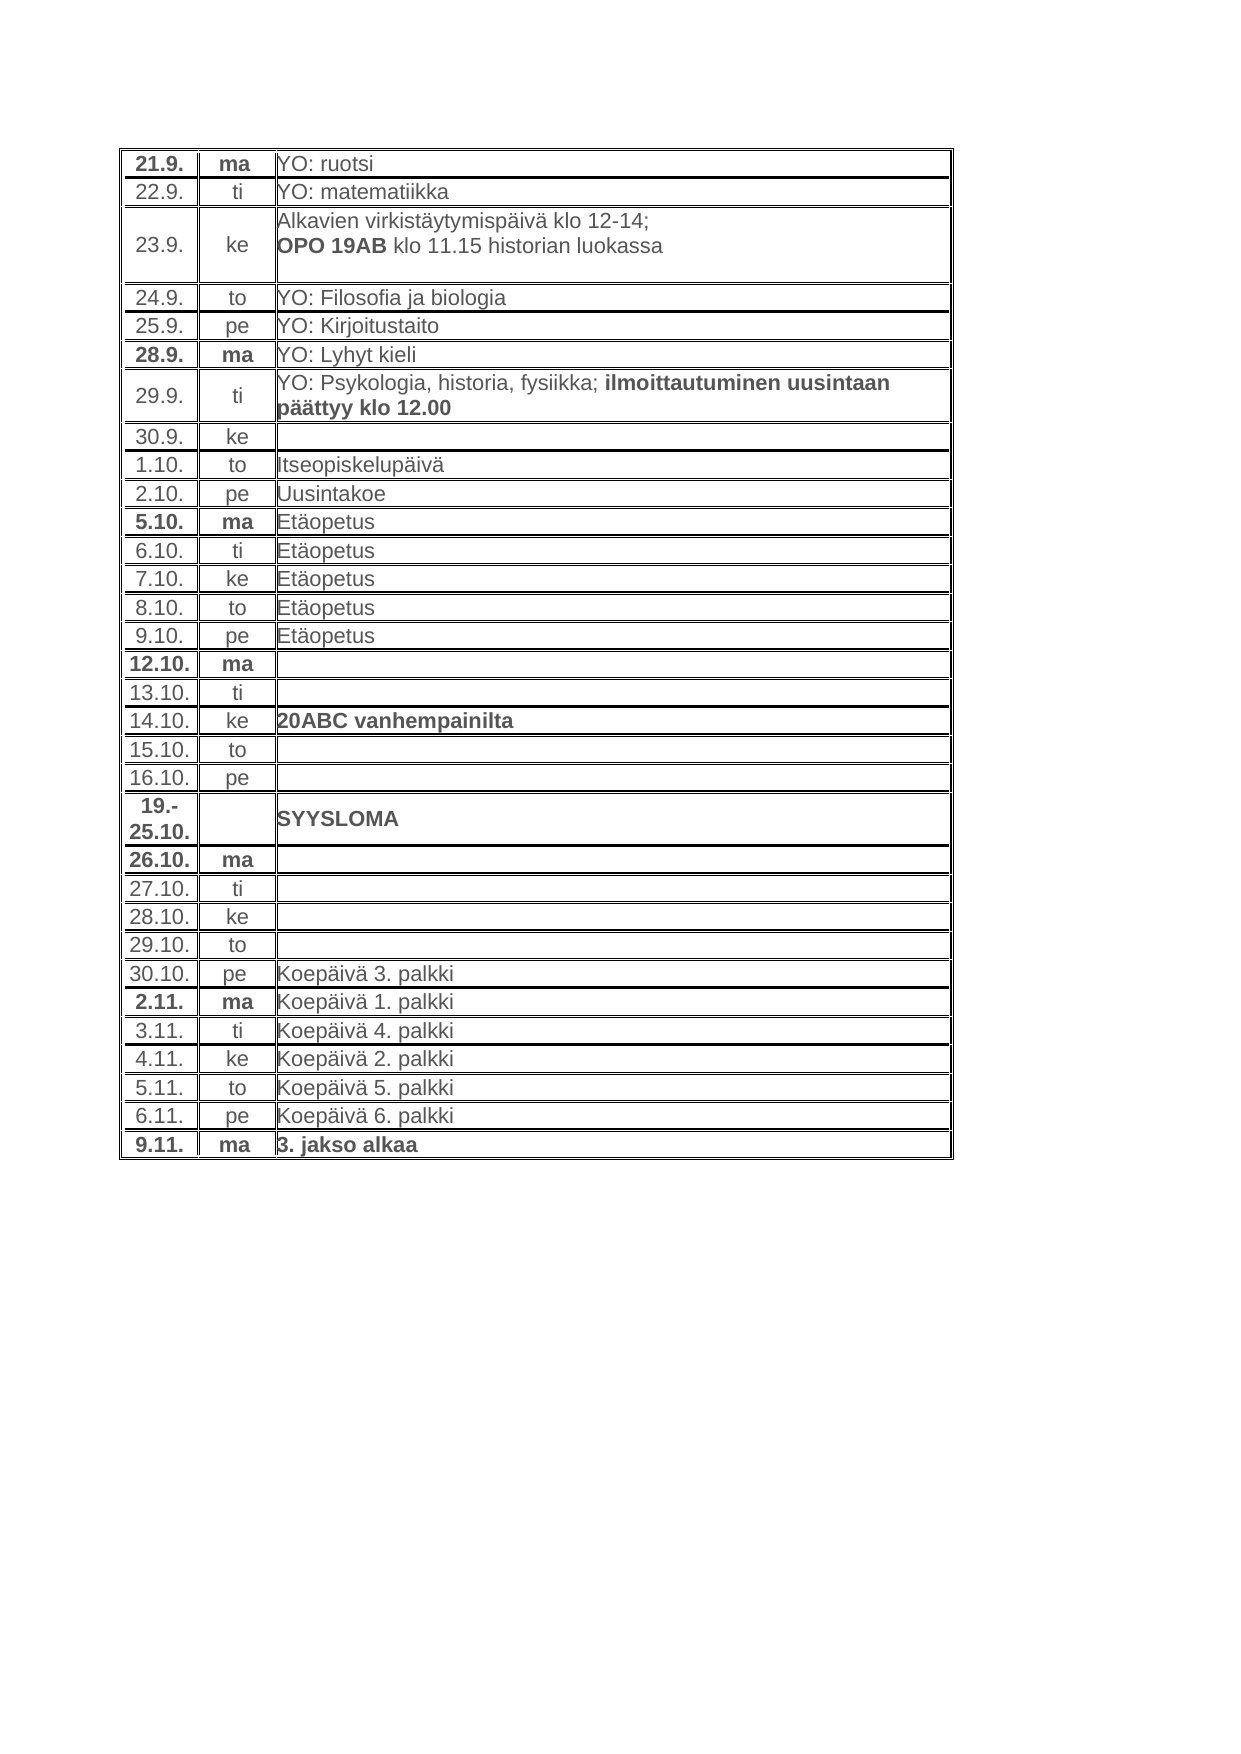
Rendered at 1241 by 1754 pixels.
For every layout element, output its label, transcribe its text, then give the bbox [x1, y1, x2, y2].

table_cell 26.10. [122, 844, 197, 872]
table_cell pe [200, 623, 275, 648]
table_header 21.9. [122, 151, 198, 176]
table_cell [278, 733, 951, 762]
table_cell to [200, 737, 275, 762]
table_header ma [199, 151, 276, 176]
table_cell Alkavien virkistäytymispäivä klo 12-14; OPO 19AB klo 11.15 historian luokassa [278, 205, 951, 282]
table_cell 2.11. [122, 986, 197, 1014]
table_cell 20ABC vanhempainilta [278, 705, 950, 733]
table_cell 2.10. [122, 478, 197, 506]
table_cell [278, 844, 950, 872]
table_cell Koepäivä 6. palkki [276, 1100, 952, 1128]
table_cell 8.10. [122, 591, 197, 619]
table_cell 16.10. [120, 762, 198, 790]
table_cell ti [200, 876, 275, 901]
table_cell pe [200, 765, 275, 790]
table_cell Etäopetus [276, 506, 952, 534]
table_cell Koepäivä 2. palkki [278, 1043, 952, 1071]
table_cell [276, 762, 952, 790]
table_cell 14.10. [122, 705, 197, 733]
table_cell ma [200, 652, 275, 676]
table_cell ke [200, 708, 275, 733]
table_cell 15.10. [122, 733, 197, 762]
table_cell 13.10. [122, 676, 197, 705]
table_cell Koepäivä 4. palkki [278, 1015, 951, 1043]
table_cell Etäopetus [276, 563, 952, 591]
table_cell YO: Lyhyt kieli [278, 339, 951, 367]
table_cell ke [200, 1046, 275, 1071]
table_cell 29.10. [122, 929, 197, 958]
table_cell SYYSLOMA [278, 790, 951, 844]
table_cell 25.9. [122, 310, 197, 338]
table_cell 5.11. [122, 1071, 197, 1100]
table_cell to [200, 1075, 275, 1100]
table_cell 29.9. [120, 367, 198, 421]
table_cell 22.9. [122, 176, 197, 204]
table_cell YO: Psykologia, historia, fysiikka; ilmoittautuminen uusintaan päättyy klo 12.00 [276, 367, 952, 421]
table_cell ti [200, 179, 275, 204]
table_cell [200, 794, 275, 844]
table_cell ke [200, 566, 275, 591]
table_cell ke [200, 424, 275, 449]
table_cell 30.10. [120, 958, 198, 986]
table_cell [278, 648, 951, 676]
table_cell YO: Filosofia ja biologia [276, 282, 952, 310]
table_cell [276, 901, 952, 929]
table_cell 24.9. [120, 282, 198, 310]
table_cell Koepäivä 5. palkki [278, 1071, 951, 1100]
table_header YO: ruotsi [276, 151, 950, 176]
table_cell 23.9. [122, 205, 197, 282]
table_cell pe [200, 481, 275, 506]
table_cell to [200, 285, 275, 310]
table_cell ti [200, 1018, 275, 1043]
table_cell [278, 872, 951, 901]
table_cell ma [199, 1132, 276, 1157]
table_cell to [200, 933, 275, 958]
table_cell 28.9. [122, 339, 197, 367]
table_cell ma [200, 847, 275, 872]
table_cell to [200, 595, 275, 619]
table_cell 6.11. [120, 1100, 198, 1128]
table_cell Itseopiskelupäivä [278, 449, 950, 477]
table_cell Etäopetus [278, 534, 951, 563]
table_cell 4.11. [120, 1043, 197, 1071]
table_cell ma [200, 342, 275, 367]
table_cell ti [200, 538, 275, 563]
table_cell pe [200, 1103, 275, 1128]
table_cell ke [200, 208, 275, 282]
table_cell ti [200, 680, 275, 705]
table_cell 27.10. [122, 872, 197, 901]
table_cell 30.9. [120, 421, 198, 449]
table_cell 3.11. [122, 1015, 197, 1043]
table_cell ma [200, 509, 275, 534]
table_cell 9.11. [122, 1128, 198, 1157]
table_cell Koepäivä 1. palkki [278, 986, 950, 1014]
table_cell 28.10. [120, 901, 198, 929]
table_cell pe [200, 961, 275, 986]
table_cell [278, 676, 951, 705]
table_cell 19.-25.10. [122, 790, 197, 844]
table_cell YO: Kirjoitustaito [278, 310, 950, 338]
table_cell [278, 929, 951, 958]
table_cell Uusintakoe [278, 478, 951, 506]
table_cell [276, 421, 952, 449]
table_cell 9.10. [122, 620, 197, 648]
table_cell ke [200, 904, 275, 929]
table_cell 12.10. [122, 648, 197, 676]
table_cell ma [200, 989, 275, 1014]
table_cell ti [200, 370, 275, 421]
table_cell 5.10. [120, 506, 198, 534]
table_cell pe [200, 313, 275, 338]
table_cell YO: matematiikka [278, 176, 950, 204]
table_cell 6.10. [122, 534, 197, 563]
table_cell 1.10. [122, 449, 197, 477]
table_cell Etäopetus [278, 591, 951, 619]
table_cell Etäopetus [278, 620, 951, 648]
table_cell Koepäivä 3. palkki [276, 958, 952, 986]
table_cell 3. jakso alkaa [276, 1128, 951, 1157]
table_cell to [200, 452, 275, 477]
table_cell 7.10. [120, 563, 198, 591]
